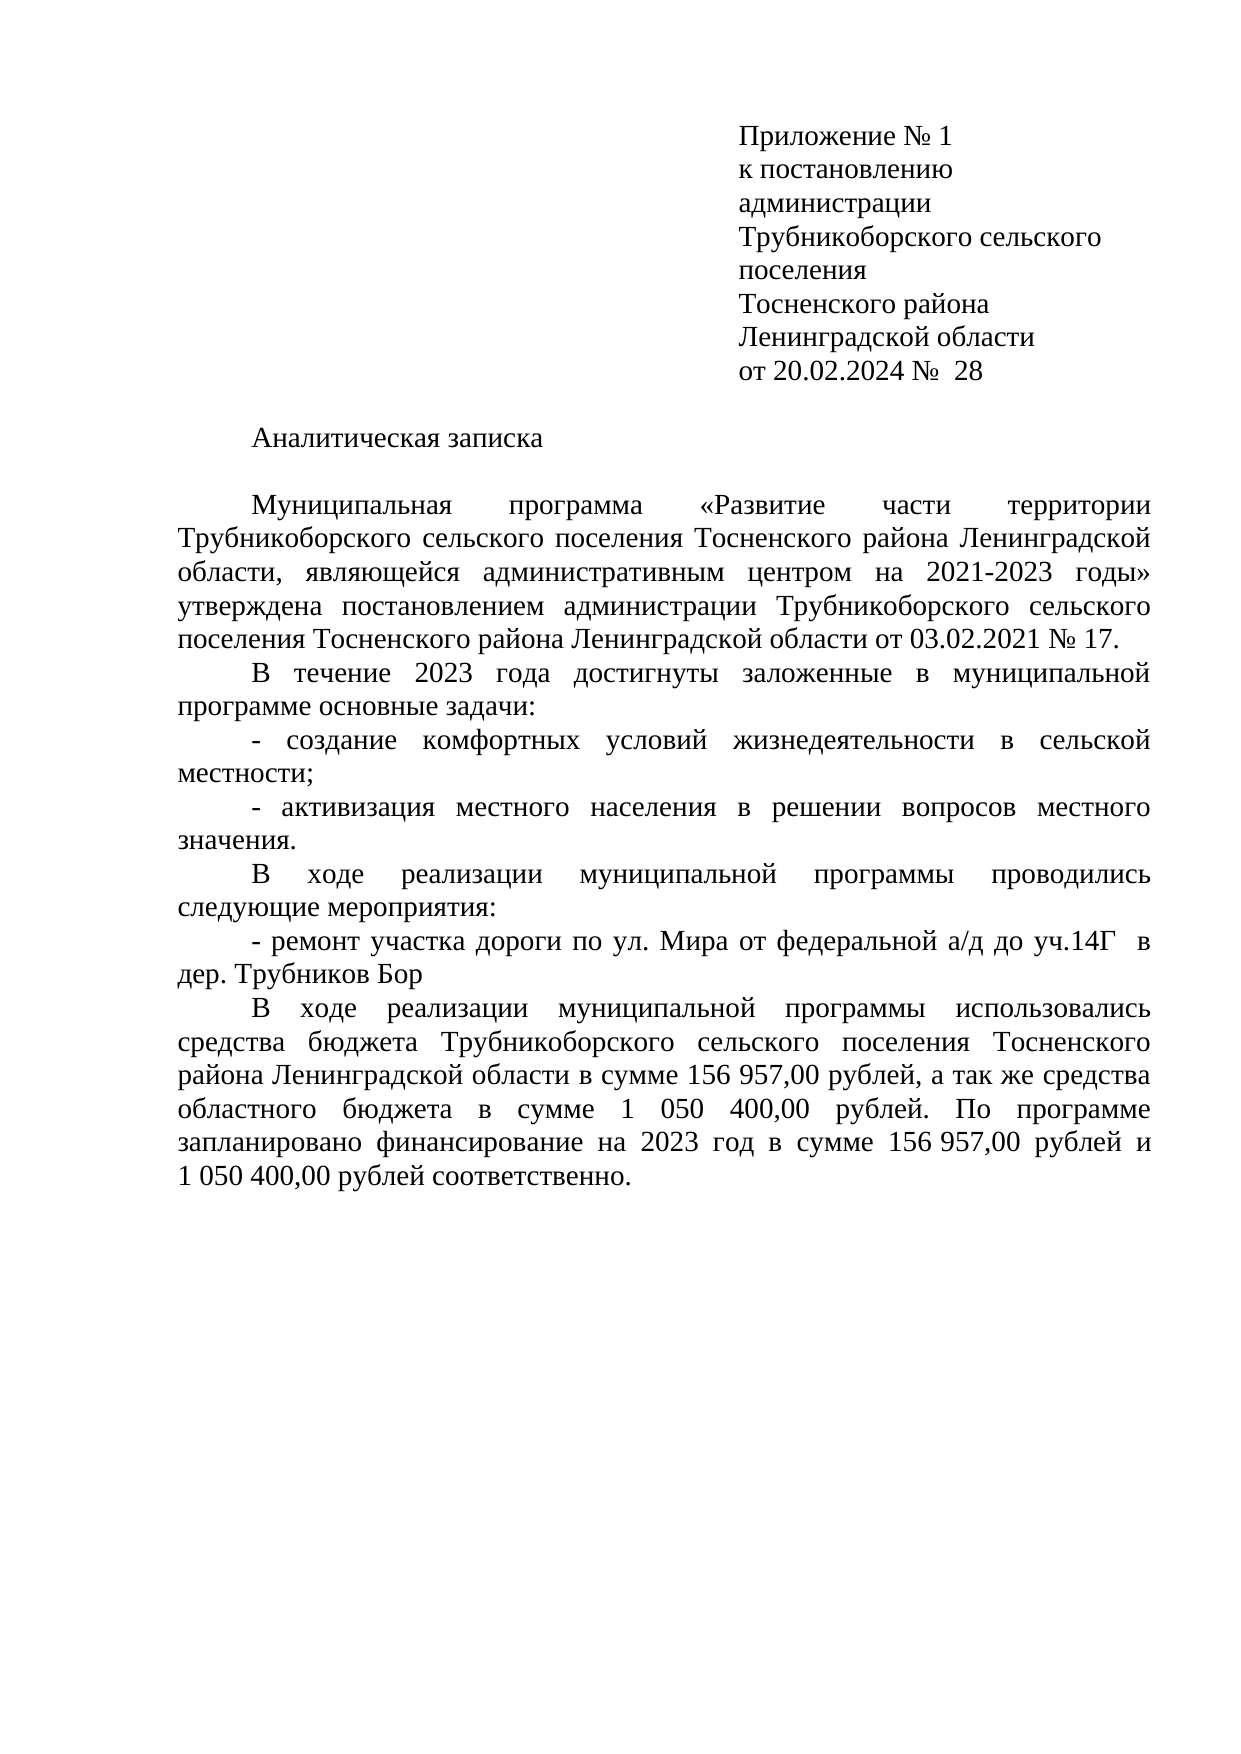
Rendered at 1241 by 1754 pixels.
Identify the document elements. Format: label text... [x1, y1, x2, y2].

text Тосненского района [738, 286, 1152, 319]
text к постановлению администрации [738, 152, 1152, 219]
text от 20.02.2024 № 28 [738, 353, 1152, 386]
text Аналитическая записка [177, 420, 1152, 453]
text - ремонт участка дороги по ул. Мира от федеральной а/д до уч.14Г в дер. Трубников Бор [177, 923, 1152, 990]
text Ленинградской области [738, 319, 1152, 353]
text - создание комфортных условий жизнедеятельности в сельской местности; [177, 722, 1152, 789]
text В ходе реализации муниципальной программы использовались средства бюджета Трубникоборского сельского поселения Тосненского района Ленинградской области в сумме 156 957,00 рублей, а так же средства областного бюджета в сумме 1 050 400,00 рублей. По программе запланировано финансирование на 2023 год в сумме 156 957,00 рублей и 1 050 400,00 рублей соответственно. [177, 990, 1152, 1191]
text В ходе реализации муниципальной программы проводились следующие мероприятия: [177, 856, 1152, 923]
text - активизация местного населения в решении вопросов местного значения. [177, 789, 1152, 856]
text Трубникоборского сельского поселения [738, 219, 1152, 286]
text В течение 2023 года достигнуты заложенные в муниципальной программе основные задачи: [177, 655, 1152, 722]
text Муниципальная программа «Развитие части территории Трубникоборского сельского поселения Тосненского района Ленинградской области, являющейся административным центром на 2021-2023 годы» утверждена постановлением администрации Трубникоборского сельского поселения Тосненского района Ленинградской области от 03.02.2021 № 17. [177, 487, 1152, 655]
text Приложение № 1 [738, 118, 1152, 152]
